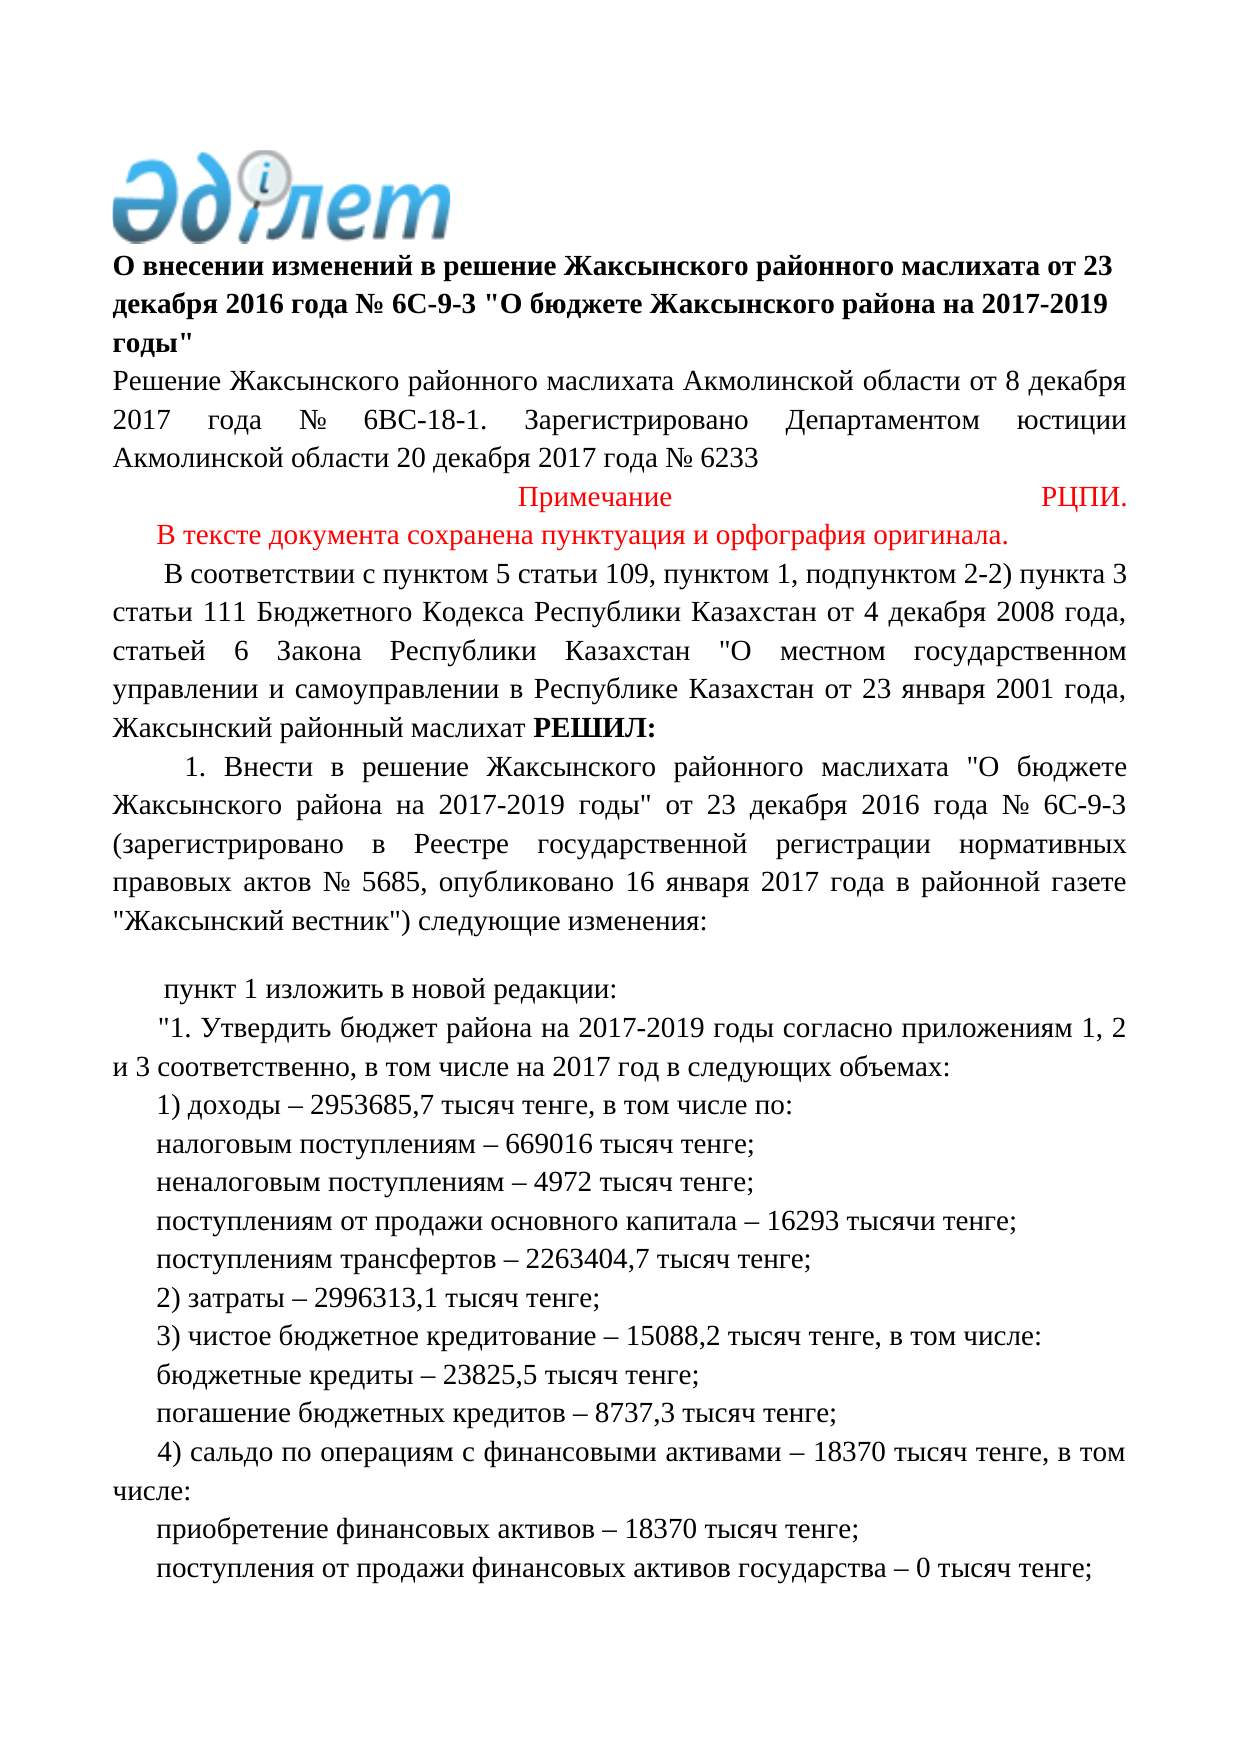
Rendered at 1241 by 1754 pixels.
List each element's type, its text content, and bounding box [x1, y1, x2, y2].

text О внесении изменений в решение Жаксынского районного маслихата от 23 декабря 2016 года № 6С-9-3 "О бюджете Жаксынского района на 2017-2019 годы" [112, 248, 1128, 358]
text поступлениям от продажи основного капитала – 16293 тысячи тенге; [112, 1203, 1128, 1236]
text бюджетные кредиты – 23825,5 тысяч тенге; [112, 1357, 1128, 1391]
text 2) затраты – 2996313,1 тысяч тенге; [112, 1280, 1128, 1313]
text 3) чистое бюджетное кредитование – 15088,2 тысяч тенге, в том числе: [112, 1318, 1128, 1352]
text приобретение финансовых активов – 18370 тысяч тенге; [112, 1511, 1128, 1545]
text Примечание РЦПИ. В тексте документа сохранена пунктуация и орфография оригинала. [112, 479, 1128, 551]
text неналоговым поступлениям – 4972 тысяч тенге; [112, 1164, 1128, 1198]
text поступления от продажи финансовых активов государства – 0 тысяч тенге; [112, 1550, 1128, 1583]
text пункт 1 изложить в новой редакции: [112, 972, 1128, 1005]
text погашение бюджетных кредитов – 8737,3 тысяч тенге; [112, 1396, 1128, 1429]
text налоговым поступлениям – 669016 тысяч тенге; [112, 1126, 1128, 1159]
text 1. Внести в решение Жаксынского районного маслихата "О бюджете Жаксынского района на 2017-2019 годы" от 23 декабря 2016 года № 6С-9-3 (зарегистрировано в Реестре государственной регистрации нормативных правовых актов № 5685, опубликовано 16 января 2017 года в районной газете "Жаксынский вестник") следующие изменения: [112, 749, 1128, 936]
text 1) доходы – 2953685,7 тысяч тенге, в том числе по: [112, 1087, 1128, 1121]
text 4) сальдо по операциям с финансовыми активами – 18370 тысяч тенге, в том числе: [112, 1434, 1128, 1506]
text В соответствии с пунктом 5 статьи 109, пунктом 1, подпунктом 2-2) пункта 3 статьи 111 Бюджетного Кодекса Республики Казахстан от 4 декабря 2008 года, статьей 6 Закона Республики Казахстан "О местном государственном управлении и самоуправлении в Республике Казахстан от 23 января 2001 года, Жаксынский районный маслихат РЕШИЛ: [112, 556, 1128, 744]
text "1. Утвердить бюджет района на 2017-2019 годы согласно приложениям 1, 2 и 3 соответственно, в том числе на 2017 год в следующих объемах: [112, 1010, 1128, 1082]
text Решение Жаксынского районного маслихата Акмолинской области от 8 декабря 2017 года № 6ВС-18-1. Зарегистрировано Департаментом юстиции Акмолинской области 20 декабря 2017 года № 6233 [112, 363, 1128, 474]
picture [112, 150, 451, 244]
text поступлениям трансфертов – 2263404,7 тысяч тенге; [112, 1241, 1128, 1275]
